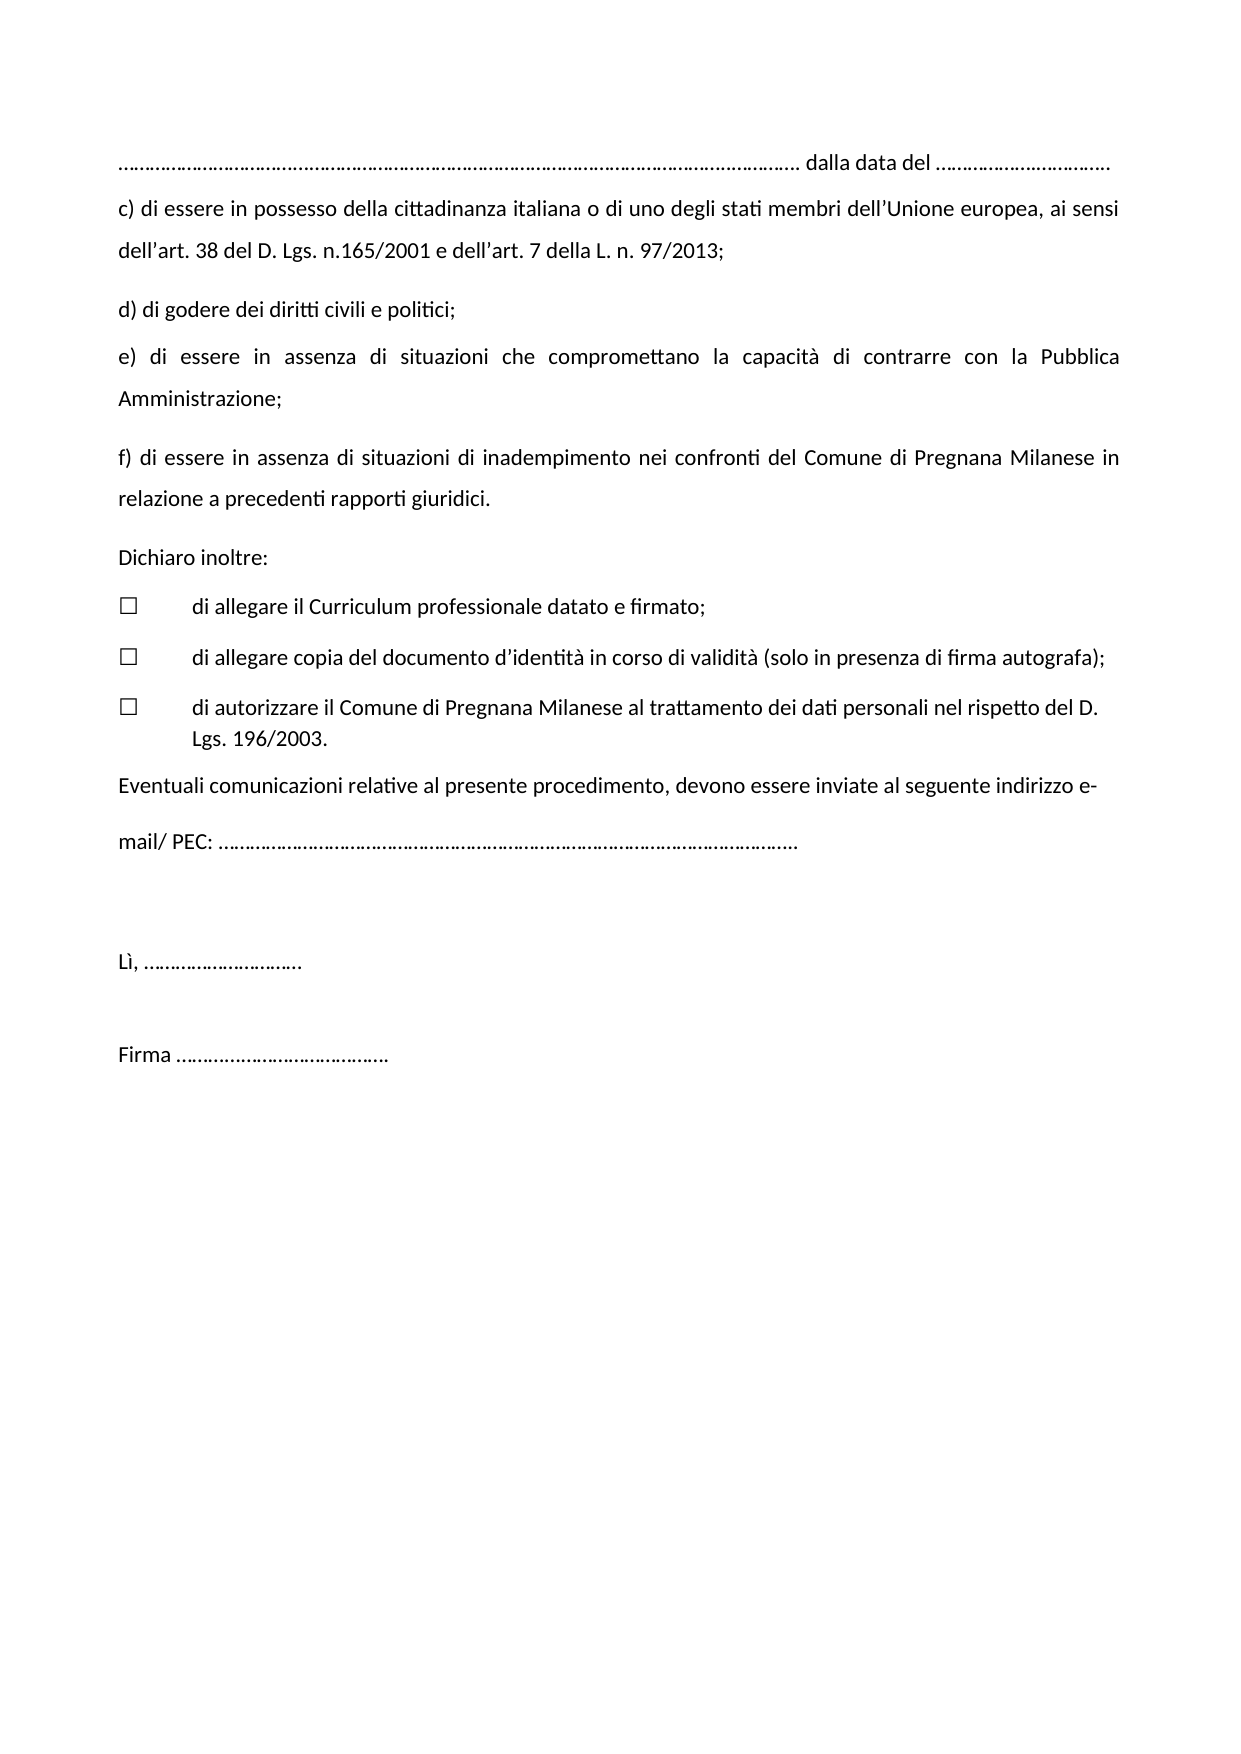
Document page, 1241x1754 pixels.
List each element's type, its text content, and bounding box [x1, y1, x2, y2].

text e) di essere in assenza di situazioni che compromettano la capacità di contrarre con la Pubblica Amministrazione; [118, 342, 1122, 412]
text Firma ………...………………………. [118, 1041, 1122, 1069]
text Lì, ………………………… [118, 947, 1122, 975]
text Dichiaro inoltre: [118, 543, 1122, 571]
text c) di essere in possesso della cittadinanza italiana o di uno degli stati membri dell’Unione europea, ai sensi dell’art. 38 del D. Lgs. n.165/2001 e dell’art. 7 della L. n. 97/2013; [118, 194, 1122, 264]
text di allegare il Curriculum professionale datato e firmato; [118, 590, 1122, 621]
text ……………………………...……………………………………………………………………..…………. dalla data del ……………….………….. [118, 148, 1122, 176]
text d) di godere dei diritti civili e politici; [118, 295, 1122, 323]
text di autorizzare il Comune di Pregnana Milanese al trattamento dei dati personali nel rispetto del D. Lgs. 196/2003. [118, 691, 1122, 752]
text di allegare copia del documento d’identità in corso di validità (solo in presenza di firma autografa); [118, 641, 1122, 672]
text Eventuali comunicazioni relative al presente procedimento, devono essere inviate al seguente indirizzo e-mail/ PEC: ……………………………………………………………………………………………….. [118, 771, 1122, 855]
text f) di essere in assenza di situazioni di inadempimento nei confronti del Comune di Pregnana Milanese in relazione a precedenti rapporti giuridici. [118, 443, 1122, 513]
